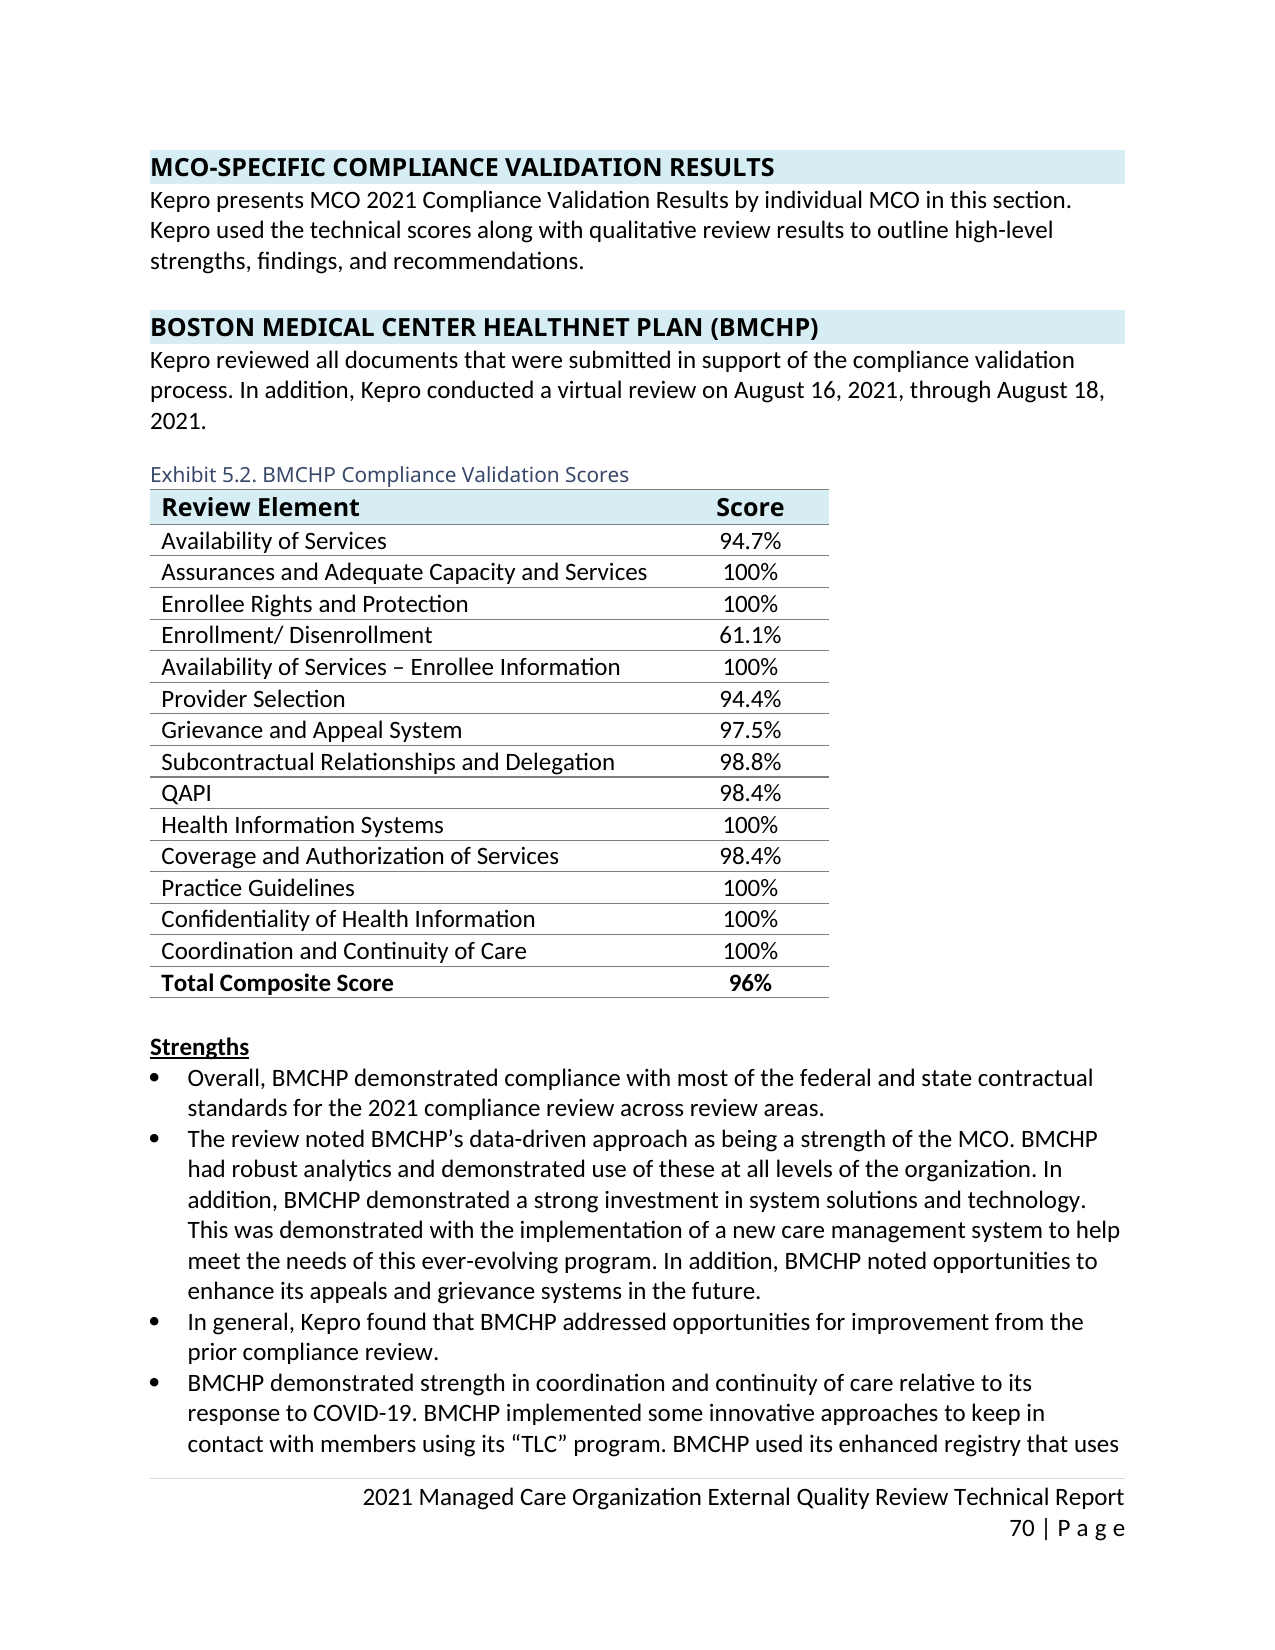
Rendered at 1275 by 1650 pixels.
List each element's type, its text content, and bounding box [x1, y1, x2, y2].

table_cell 61.1% [671, 620, 829, 650]
table_cell Confidentiality of Health Information [150, 904, 671, 934]
table_cell 100% [671, 904, 829, 934]
table_cell 100% [671, 651, 829, 682]
table_cell 100% [671, 588, 829, 618]
text Kepro reviewed all documents that were submitted in support of the compliance validation process. In addition, Kepro conducted a virtual review on August 16, 2021, through August 18, 2021. [150, 344, 1125, 435]
table_cell 98.8% [671, 746, 829, 776]
table_cell Provider Selection [150, 683, 671, 713]
table_cell 98.4% [671, 841, 829, 871]
table_cell Availability of Services – Enrollee Information [150, 651, 671, 682]
list Overall, BMCHP demonstrated compliance with most of the federal and state contractual standards for the 2021 compliance review across review areas. [150, 1062, 1125, 1123]
table_cell 100% [671, 872, 829, 903]
list The review noted BMCHP’s data-driven approach as being a strength of the MCO. BMCHP had robust analytics and demonstrated use of these at all levels of the organization. In addition, BMCHP demonstrated a strong investment in system solutions and technology. This was demonstrated with the implementation of a new care management system to help meet the needs of this ever-evolving program. In addition, BMCHP noted opportunities to enhance its appeals and grievance systems in the future. [150, 1123, 1125, 1306]
table_cell Practice Guidelines [150, 872, 671, 903]
table_header Score [671, 490, 829, 524]
table_cell 97.5% [671, 714, 829, 745]
subtitle MCO-SPECIFIC COMPLIANCE Validation Results [150, 150, 1125, 184]
table_cell Availability of Services [150, 525, 671, 555]
text Exhibit 5.2. BMCHP Compliance Validation Scores [150, 460, 1125, 489]
table_cell 98.4% [671, 778, 829, 808]
table_cell QAPI [150, 778, 671, 808]
table_cell 100% [671, 809, 829, 839]
table_cell Total Composite Score [150, 967, 671, 997]
table_cell Health Information Systems [150, 809, 671, 839]
table_cell 100% [671, 556, 829, 587]
table_cell Coverage and Authorization of Services [150, 841, 671, 871]
table_header Review Element [150, 490, 671, 524]
table_cell Enrollment/ Disenrollment [150, 620, 671, 650]
table_cell 96% [671, 967, 829, 997]
table_cell Assurances and Adequate Capacity and Services [150, 556, 671, 587]
subtitle Boston Medical Center HealthNet Plan (BMCHP) [150, 310, 1125, 344]
table_cell 94.4% [671, 683, 829, 713]
table_cell 100% [671, 935, 829, 966]
table_cell Enrollee Rights and Protection [150, 588, 671, 618]
list In general, Kepro found that BMCHP addressed opportunities for improvement from the prior compliance review. [150, 1306, 1125, 1367]
table_cell Grievance and Appeal System [150, 714, 671, 745]
text Strengths [150, 1031, 1125, 1062]
table_cell Subcontractual Relationships and Delegation [150, 746, 671, 776]
table_cell Coordination and Continuity of Care [150, 935, 671, 966]
table_cell 94.7% [671, 525, 829, 555]
text Kepro presents MCO 2021 Compliance Validation Results by individual MCO in this section. Kepro used the technical scores along with qualitative review results to outline high-level strengths, findings, and recommendations. [150, 184, 1125, 276]
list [150, 1367, 1125, 1458]
